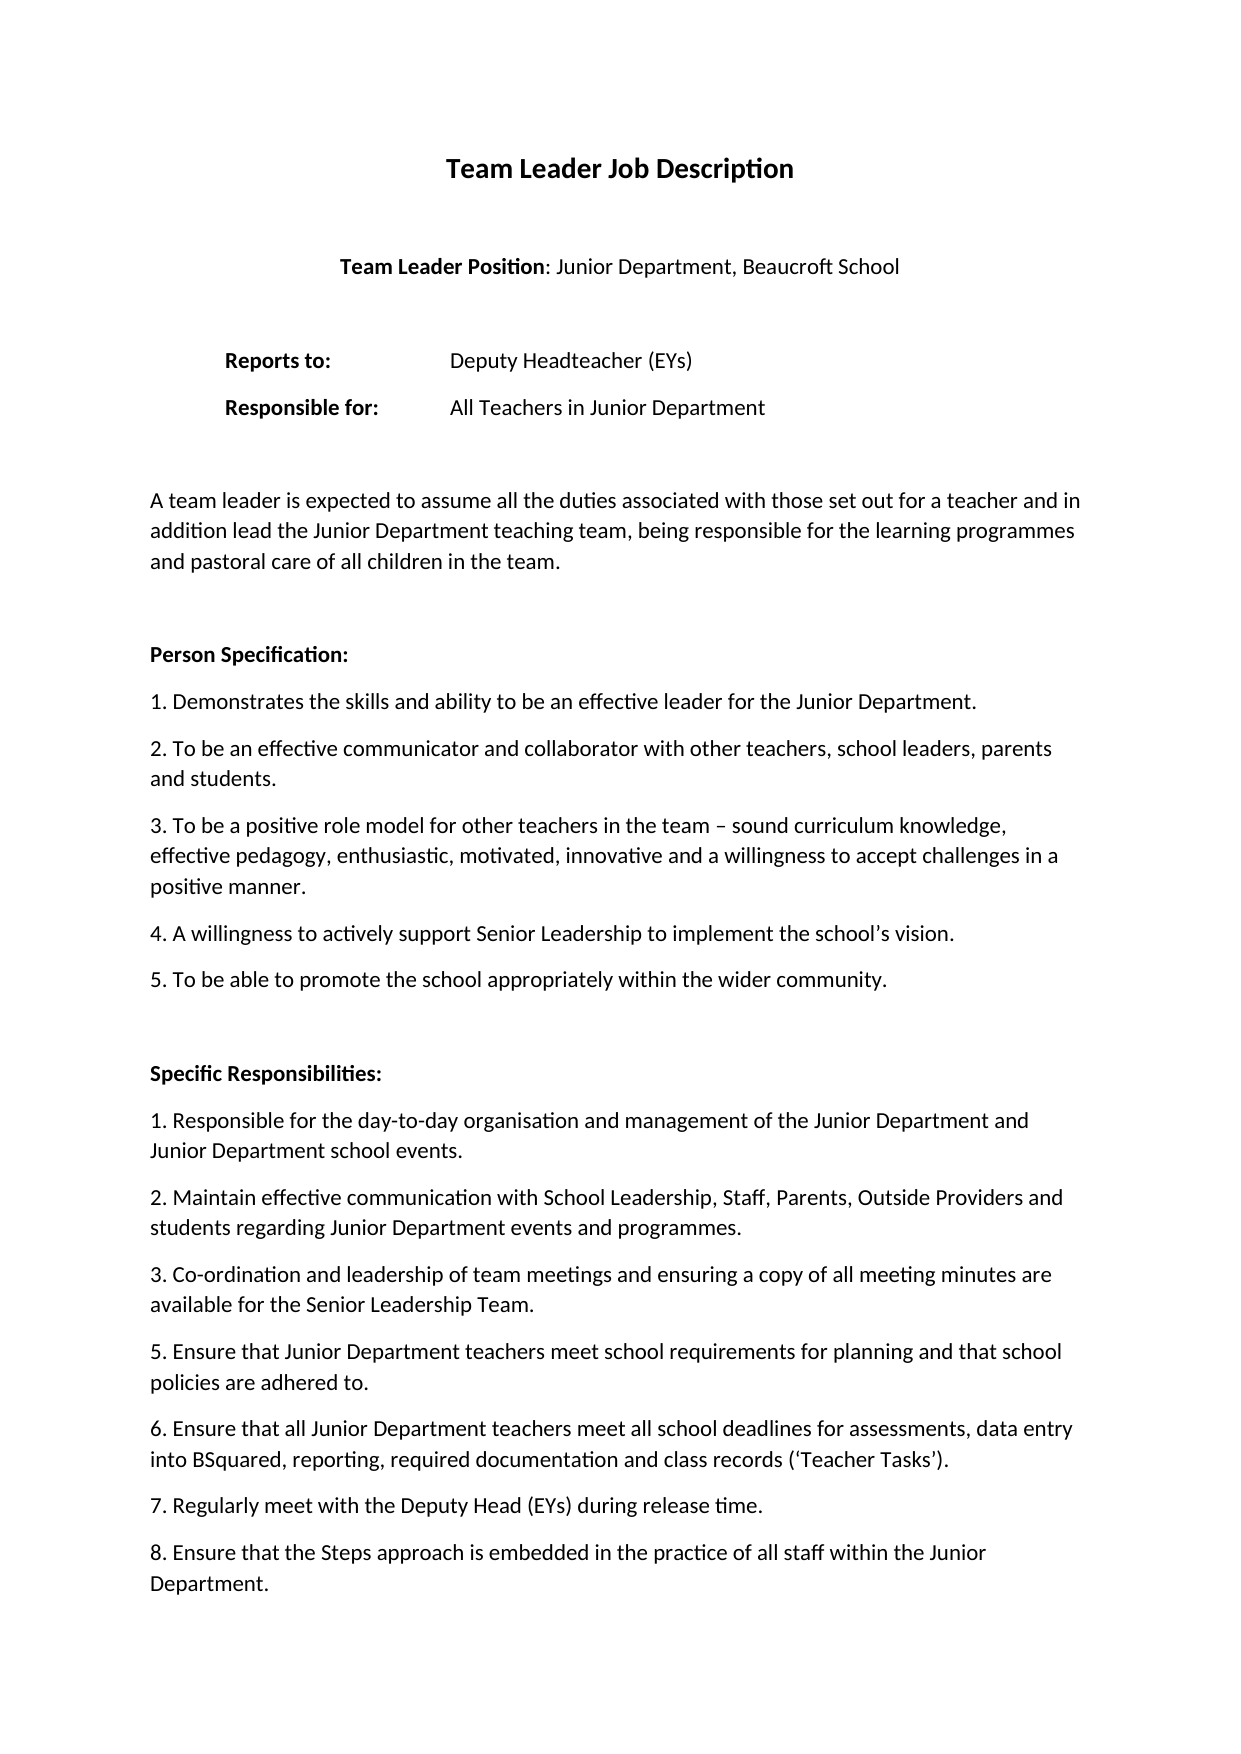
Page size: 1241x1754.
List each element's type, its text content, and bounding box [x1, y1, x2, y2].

text Team Leader Job Description [150, 150, 1090, 186]
text 5. Ensure that Junior Department teachers meet school requirements for planning and that school policies are adhered to. [150, 1337, 1090, 1396]
text 4. A willingness to actively support Senior Leadership to implement the school’s vision. [150, 919, 1090, 947]
text Specific Responsibilities: [150, 1059, 1090, 1087]
text 6. Ensure that all Junior Department teachers meet all school deadlines for assessments, data entry into BSquared, reporting, required documentation and class records (‘Teacher Tasks’). [150, 1414, 1090, 1473]
text 1. Responsible for the day-to-day organisation and management of the Junior Department and Junior Department school events. [150, 1106, 1090, 1164]
text Person Specification: [150, 641, 1090, 668]
text 3. Co-ordination and leadership of team meetings and ensuring a copy of all meeting minutes are available for the Senior Leadership Team. [150, 1260, 1090, 1318]
text 8. Ensure that the Steps approach is embedded in the practice of all staff within the Junior Department. [150, 1538, 1090, 1597]
text 7. Regularly meet with the Deputy Head (EYs) during release time. [150, 1492, 1090, 1519]
text 5. To be able to promote the school appropriately within the wider community. [150, 966, 1090, 993]
text Responsible for: All Teachers in Junior Department [150, 393, 1090, 421]
text Reports to: Deputy Headteacher (EYs) [150, 346, 1090, 374]
text 3. To be a positive role model for other teachers in the team – sound curriculum knowledge, effective pedagogy, enthusiastic, motivated, innovative and a willingness to accept challenges in a positive manner. [150, 811, 1090, 900]
text A team leader is expected to assume all the duties associated with those set out for a teacher and in addition lead the Junior Department teaching team, being responsible for the learning programmes and pastoral care of all children in the team. [150, 486, 1090, 575]
text Team Leader Position: Junior Department, Beaucroft School [150, 252, 1090, 280]
text 2. To be an effective communicator and collaborator with other teachers, school leaders, parents and students. [150, 734, 1090, 792]
text 1. Demonstrates the skills and ability to be an effective leader for the Junior Department. [150, 687, 1090, 715]
text 2. Maintain effective communication with School Leadership, Staff, Parents, Outside Providers and students regarding Junior Department events and programmes. [150, 1183, 1090, 1241]
